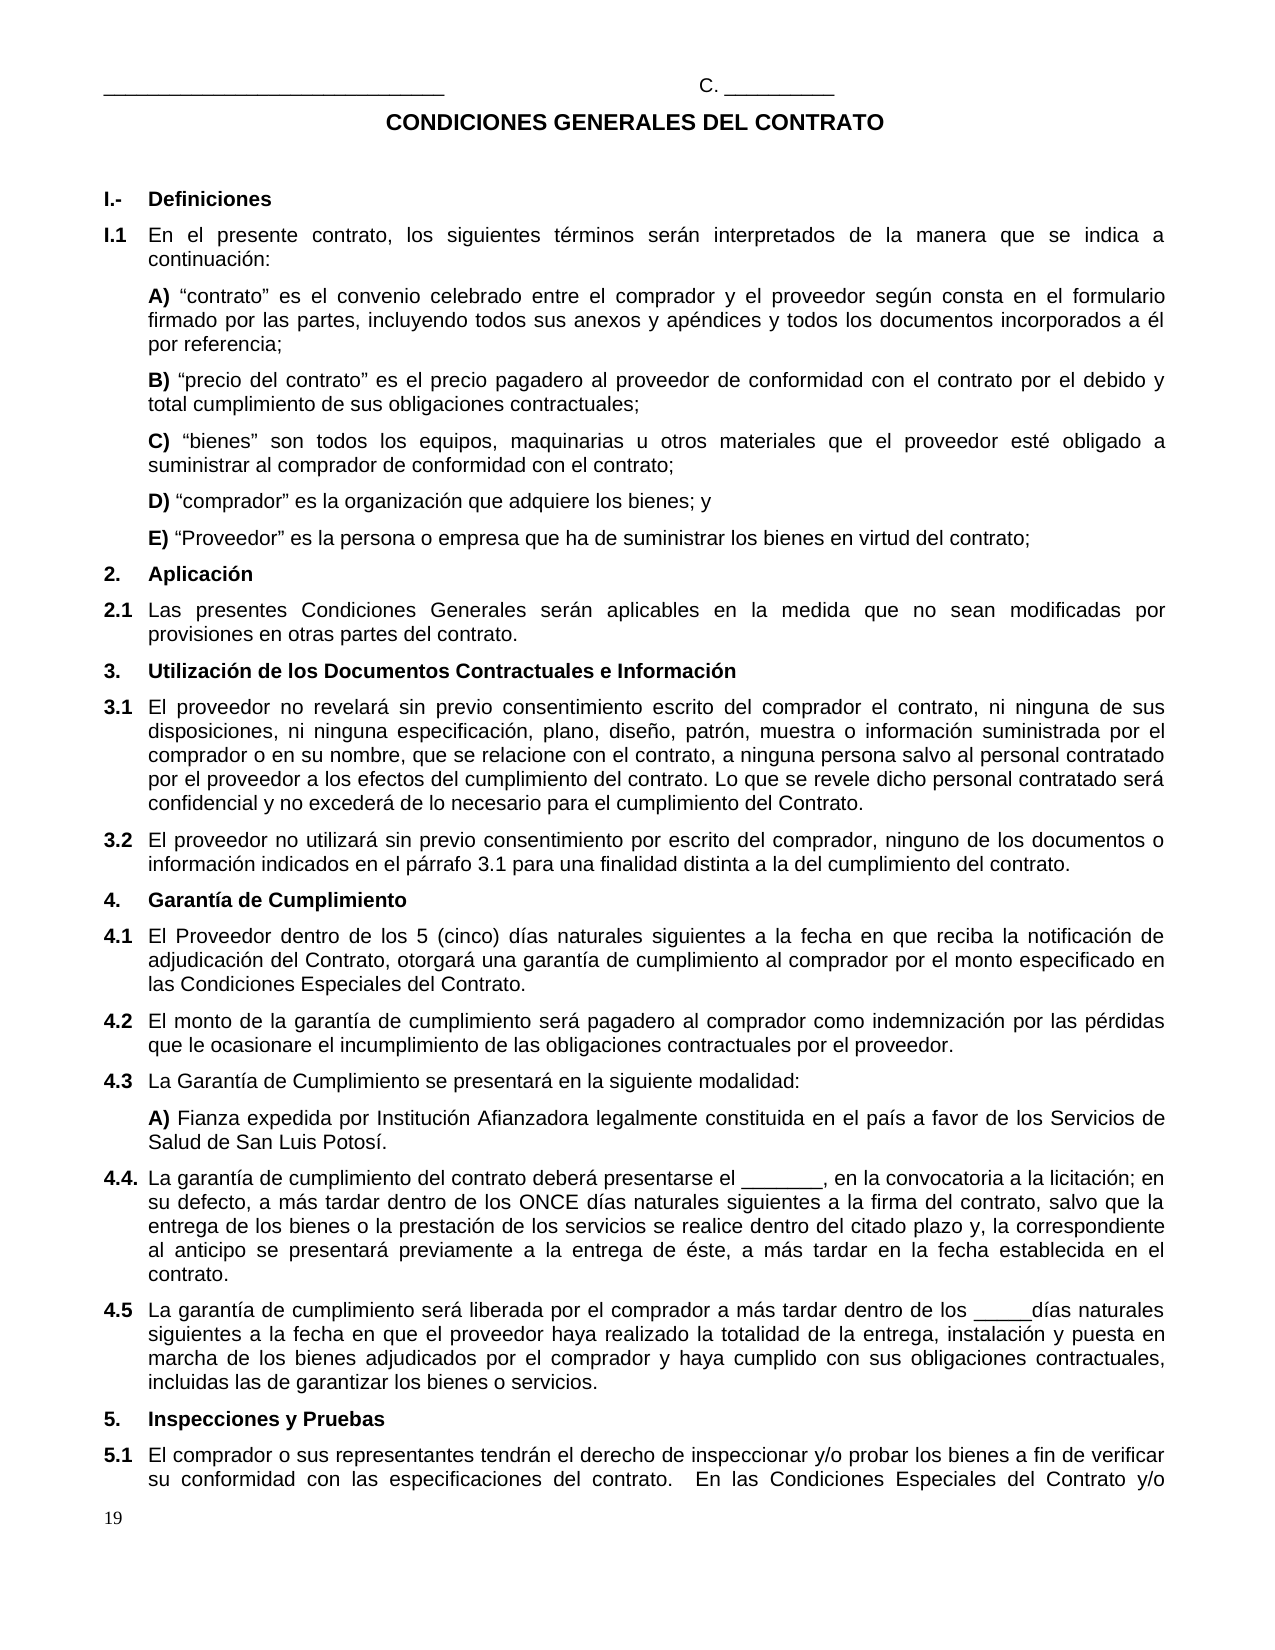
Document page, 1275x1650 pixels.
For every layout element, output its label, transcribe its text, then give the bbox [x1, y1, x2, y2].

title CONDICIONES GENERALES DEL CONTRATO [103, 109, 1167, 135]
text 4.2 El monto de la garantía de cumplimiento será pagadero al comprador como indemnización por las pérdidas que le ocasionare el incumplimiento de las obligaciones contractuales por el proveedor. [103, 1009, 1167, 1057]
text 3.1 El proveedor no revelará sin previo consentimiento escrito del comprador el contrato, ni ninguna de sus disposiciones, ni ninguna especificación, plano, diseño, patrón, muestra o información suministrada por el comprador o en su nombre, que se relacione con el contrato, a ninguna persona salvo al personal contratado por el proveedor a los efectos del cumplimiento del contrato. Lo que se revele dicho personal contratado será confidencial y no excederá de lo necesario para el cumplimiento del Contrato. [103, 695, 1167, 815]
text 4. Garantía de Cumplimiento [103, 888, 1167, 912]
text I.- Definiciones [103, 187, 1167, 211]
text 3. Utilización de los Documentos Contractuales e Información [103, 659, 1167, 683]
text E) “Proveedor” es la persona o empresa que ha de suministrar los bienes en virtud del contrato; [103, 525, 1167, 549]
text B) “precio del contrato” es el precio pagadero al proveedor de conformidad con el contrato por el debido y total cumplimiento de sus obligaciones contractuales; [103, 368, 1167, 416]
text 2. Aplicación [103, 562, 1167, 586]
text 4.3 La Garantía de Cumplimiento se presentará en la siguiente modalidad: [103, 1069, 1167, 1093]
text I.1 En el presente contrato, los siguientes términos serán interpretados de la manera que se indica a continuación: [103, 223, 1167, 271]
text _______________________________ C. __________ [103, 74, 1167, 97]
text A) Fianza expedida por Institución Afianzadora legalmente constituida en el país a favor de los Servicios de Salud de San Luis Potosí. [103, 1106, 1167, 1153]
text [103, 1443, 1167, 1491]
text 4.1 El Proveedor dentro de los 5 (cinco) días naturales siguientes a la fecha en que reciba la notificación de adjudicación del Contrato, otorgará una garantía de cumplimiento al comprador por el monto especificado en las Condiciones Especiales del Contrato. [103, 924, 1167, 996]
text 3.2 El proveedor no utilizará sin previo consentimiento por escrito del comprador, ninguno de los documentos o información indicados en el párrafo 3.1 para una finalidad distinta a la del cumplimiento del contrato. [103, 827, 1167, 875]
text 5. Inspecciones y Pruebas [103, 1407, 1167, 1431]
text 4.5 La garantía de cumplimiento será liberada por el comprador a más tardar dentro de los _____días naturales siguientes a la fecha en que el proveedor haya realizado la totalidad de la entrega, instalación y puesta en marcha de los bienes adjudicados por el comprador y haya cumplido con sus obligaciones contractuales, incluidas las de garantizar los bienes o servicios. [103, 1298, 1167, 1394]
text D) “comprador” es la organización que adquiere los bienes; y [103, 489, 1167, 513]
text C) “bienes” son todos los equipos, maquinarias u otros materiales que el proveedor esté obligado a suministrar al comprador de conformidad con el contrato; [103, 428, 1167, 476]
text 2.1 Las presentes Condiciones Generales serán aplicables en la medida que no sean modificadas por provisiones en otras partes del contrato. [103, 598, 1167, 646]
text 4.4. La garantía de cumplimiento del contrato deberá presentarse el _______, en la convocatoria a la licitación; en su defecto, a más tardar dentro de los ONCE días naturales siguientes a la firma del contrato, salvo que la entrega de los bienes o la prestación de los servicios se realice dentro del citado plazo y, la correspondiente al anticipo se presentará previamente a la entrega de éste, a más tardar en la fecha establecida en el contrato. [103, 1166, 1167, 1286]
text A) “contrato” es el convenio celebrado entre el comprador y el proveedor según consta en el formulario firmado por las partes, incluyendo todos sus anexos y apéndices y todos los documentos incorporados a él por referencia; [103, 284, 1167, 356]
